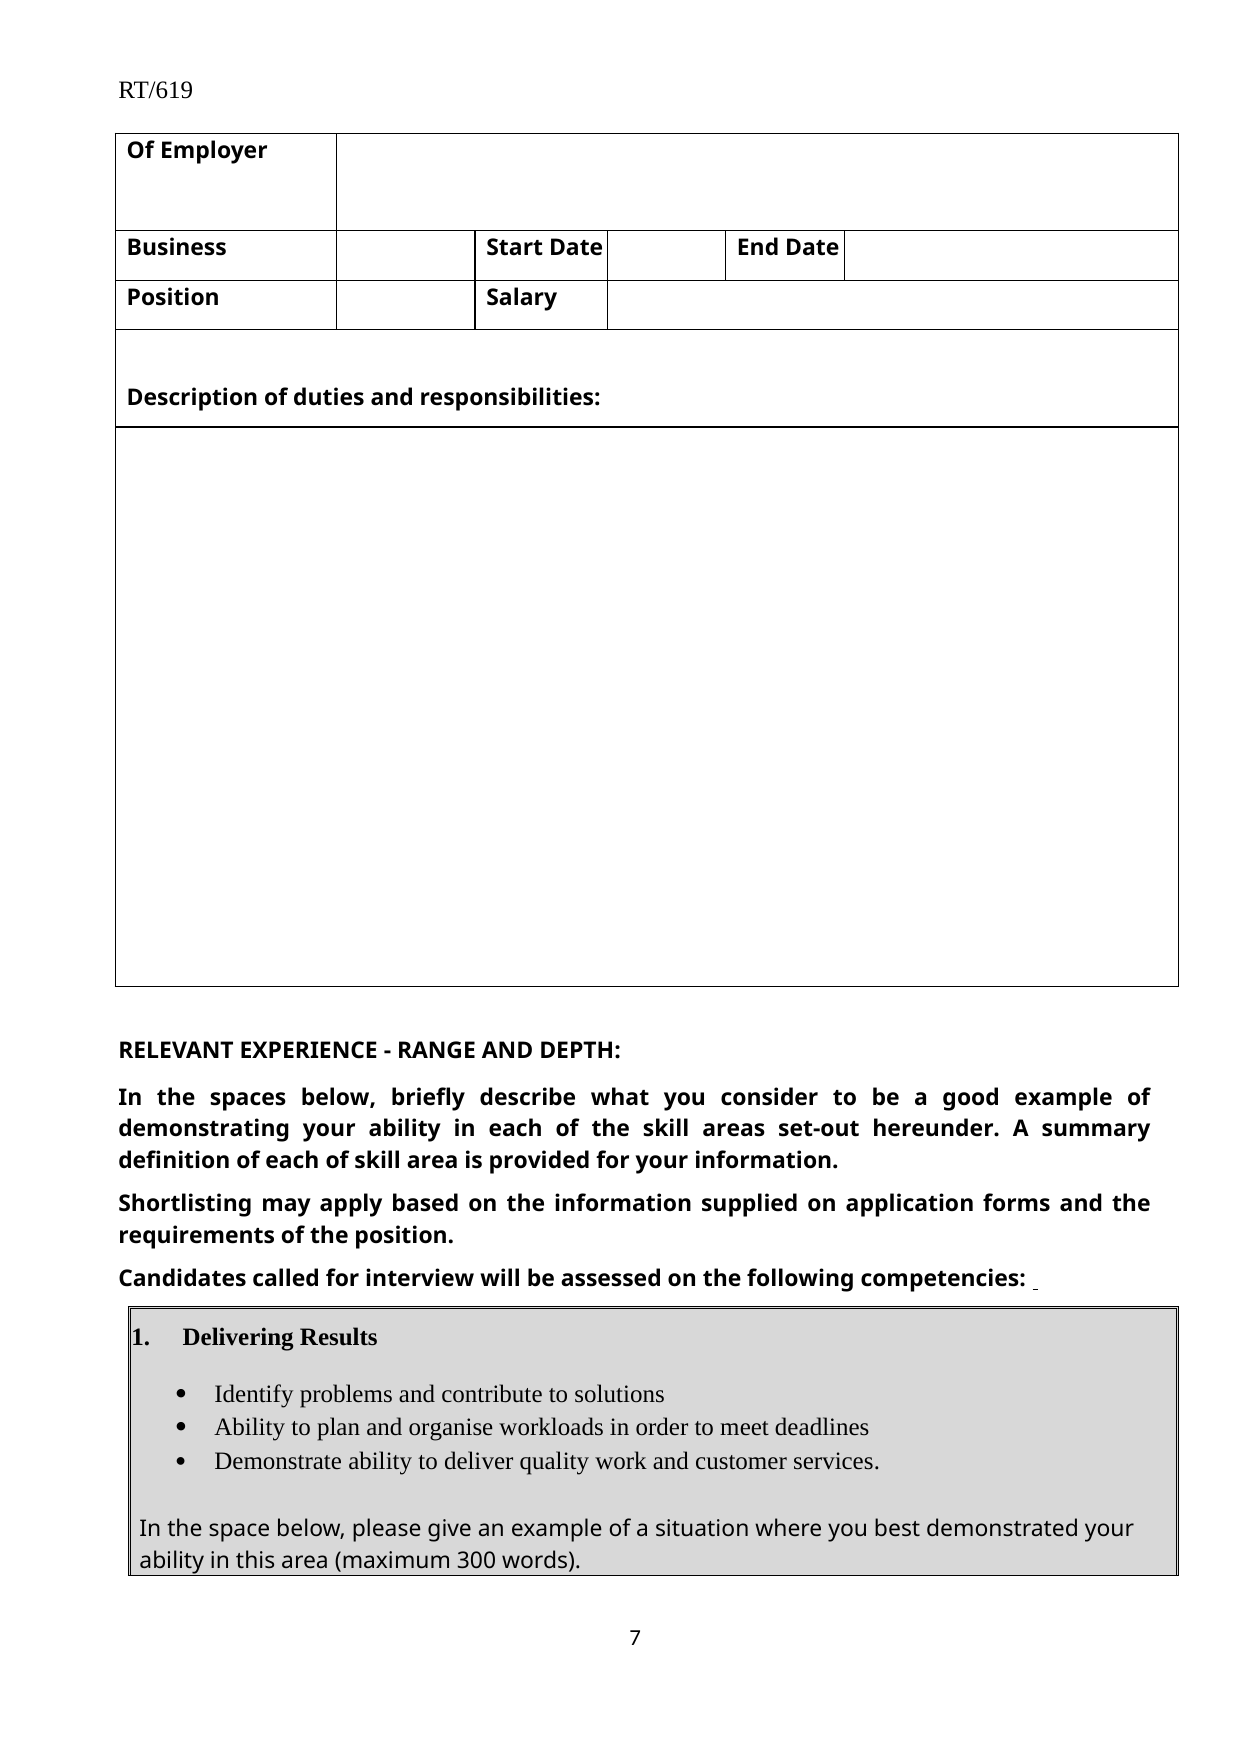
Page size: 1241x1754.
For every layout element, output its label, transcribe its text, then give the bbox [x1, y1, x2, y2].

text RELEVANT EXPERIENCE - RANGE AND DEPTH: [59, 1034, 1231, 1065]
table_cell [337, 231, 474, 279]
text Shortlisting may apply based on the information supplied on application forms and the requirements of the position. [118, 1187, 1152, 1250]
table_header Delivering Results Identify problems and contribute to solutions Ability to plan and organise workloads in order to meet deadlines Demonstrate ability to deliver quality work and customer services. In the space below, please give an example of a situation where you best demonstrated your ability in this area (maximum 300 words). [131, 1309, 1176, 1575]
table_header [337, 134, 1178, 230]
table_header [116, 134, 336, 230]
table_cell [608, 281, 1178, 329]
text In the spaces below, briefly describe what you consider to be a good example of demonstrating your ability in each of the skill areas set-out hereunder. A summary definition of each of skill area is provided for your information. [118, 1081, 1152, 1175]
text Candidates called for interview will be assessed on the following competencies: [118, 1262, 1152, 1293]
table_cell [608, 231, 725, 279]
table_cell Description of duties and responsibilities: [116, 330, 1178, 426]
table_cell End Date [726, 231, 844, 279]
table_cell Business [116, 231, 336, 279]
table_cell [337, 281, 474, 329]
table_cell Start Date [476, 231, 607, 279]
table_cell [116, 428, 1178, 986]
table_cell Position [116, 281, 336, 329]
table_cell [845, 231, 1178, 279]
table_cell Salary [476, 281, 607, 329]
